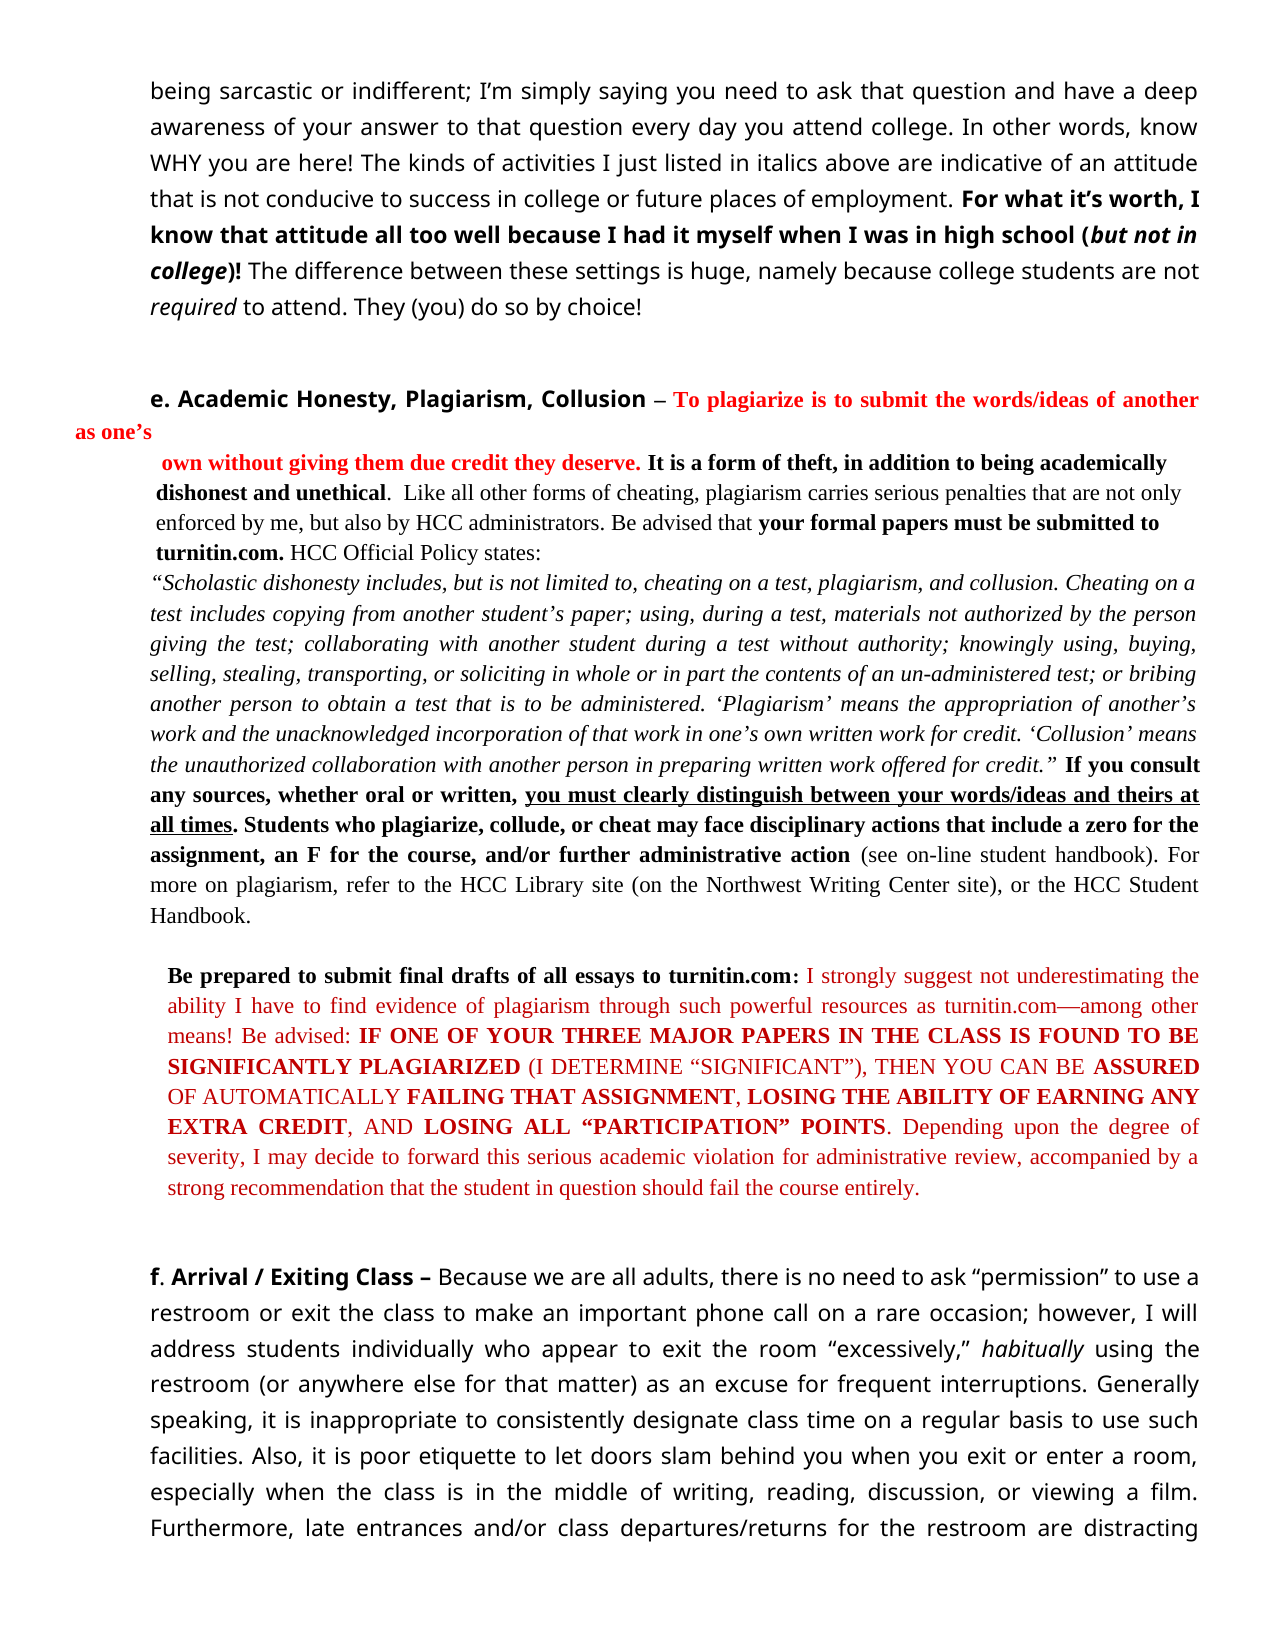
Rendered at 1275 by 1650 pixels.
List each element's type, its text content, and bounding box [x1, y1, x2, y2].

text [150, 75, 1200, 322]
text “Scholastic dishonesty includes, but is not limited to, cheating on a test, plagiarism, and collusion. Cheating on a test includes copying from another student’s paper; using, during a test, materials not authorized by the person giving the test; collaborating with another student during a test without authority; knowingly using, buying, selling, stealing, transporting, or soliciting in whole or in part the contents of an un-administered test; or bribing another person to obtain a test that is to be administered. ‘Plagiarism’ means the appropriation of another’s work and the unacknowledged incorporation of that work in one’s own written work for credit. ‘Collusion’ means the unauthorized collaboration with another person in preparing written work offered for credit.” If you consult any sources, whether oral or written, you must clearly distinguish between your words/ideas and theirs at all times. Students who plagiarize, collude, or cheat may face disciplinary actions that include a zero for the assignment, an F for the course, and/or further administrative action (see on-line student handbook). For more on plagiarism, refer to the HCC Library site (on the Northwest Writing Center site), or the HCC Student Handbook. [150, 569, 1200, 928]
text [150, 1261, 1200, 1543]
text dishonest and unethical. Like all other forms of cheating, plagiarism carries serious penalties that are not only [75, 479, 1200, 505]
text e. Academic Honesty, Plagiarism, Collusion – To plagiarize is to submit the words/ideas of another as one’s [75, 383, 1200, 445]
text enforced by me, but also by HCC administrators. Be advised that your formal papers must be submitted to [75, 509, 1200, 535]
text Be prepared to submit final drafts of all essays to turnitin.com: I strongly suggest not underestimating the ability I have to find evidence of plagiarism through such powerful resources as turnitin.com—among other means! Be advised: IF ONE OF YOUR THREE MAJOR PAPERS IN THE CLASS IS FOUND TO BE SIGNIFICANTLY PLAGIARIZED (I DETERMINE “SIGNIFICANT”), THEN YOU CAN BE ASSURED OF AUTOMATICALLY FAILING THAT ASSIGNMENT, LOSING THE ABILITY OF EARNING ANY EXTRA CREDIT, AND LOSING ALL “PARTICIPATION” POINTS. Depending upon the degree of severity, I may decide to forward this serious academic violation for administrative review, accompanied by a strong recommendation that the student in question should fail the course entirely. [167, 962, 1200, 1200]
text own without giving them due credit they deserve. It is a form of theft, in addition to being academically [75, 449, 1200, 475]
text turnitin.com. HCC Official Policy states: [75, 539, 1200, 566]
